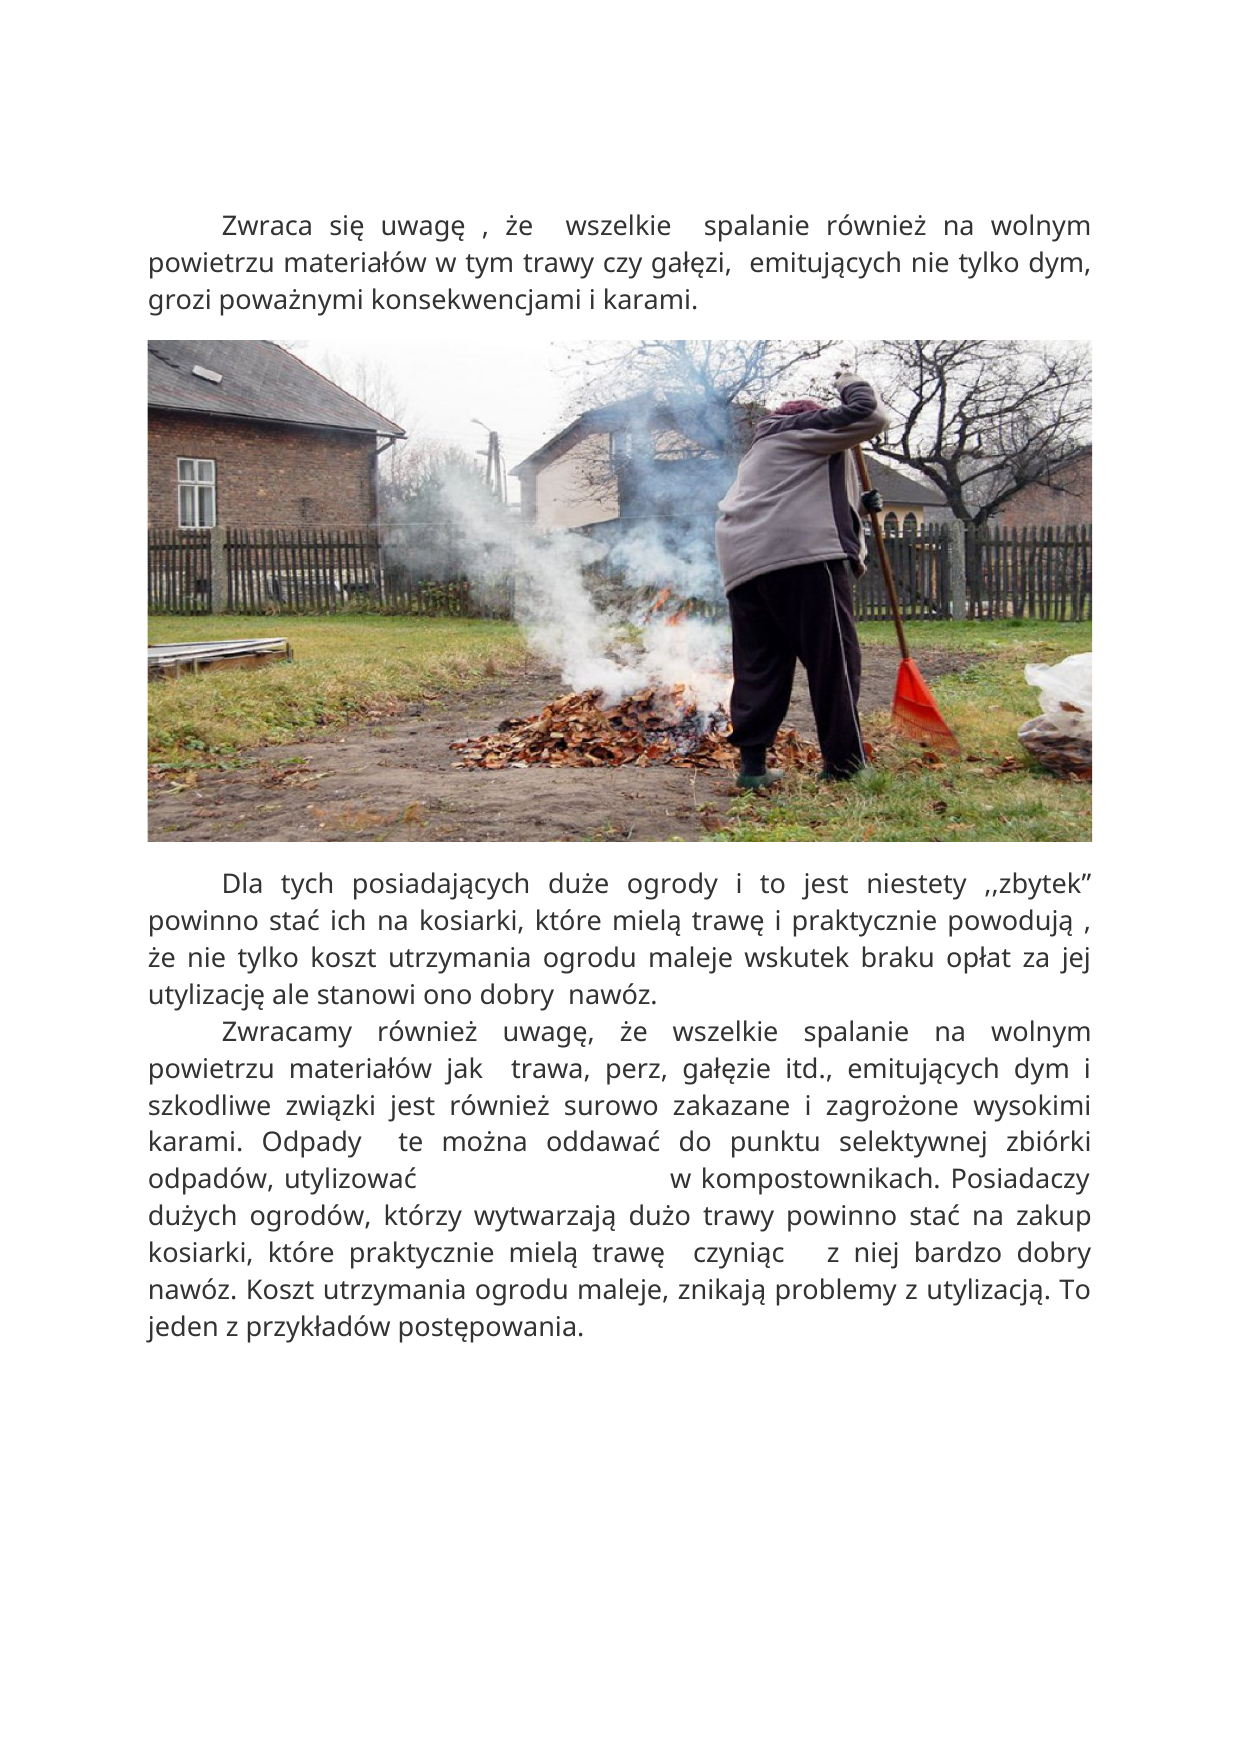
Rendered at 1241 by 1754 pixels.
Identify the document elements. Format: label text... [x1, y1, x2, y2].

picture [147, 340, 1093, 842]
text Zwraca się uwagę , że wszelkie spalanie również na wolnym powietrzu materiałów w tym trawy czy gałęzi, emitujących nie tylko dym, grozi poważnymi konsekwencjami i karami. [148, 207, 1092, 317]
text Dla tych posiadających duże ogrody i to jest niestety ,,zbytek” powinno stać ich na kosiarki, które mielą trawę i praktycznie powodują , że nie tylko koszt utrzymania ogrodu maleje wskutek braku opłat za jej utylizację ale stanowi ono dobry nawóz. [148, 865, 1092, 1012]
text Zwracamy również uwagę, że wszelkie spalanie na wolnym powietrzu materiałów jak trawa, perz, gałęzie itd., emitujących dym i szkodliwe związki jest również surowo zakazane i zagrożone wysokimi karami. Odpady te można oddawać do punktu selektywnej zbiórki odpadów, utylizować w kompostownikach. Posiadaczy dużych ogrodów, którzy wytwarzają dużo trawy powinno stać na zakup kosiarki, które praktycznie mielą trawę czyniąc z niej bardzo dobry nawóz. Koszt utrzymania ogrodu maleje, znikają problemy z utylizacją. To jeden z przykładów postępowania. [148, 1012, 1092, 1344]
